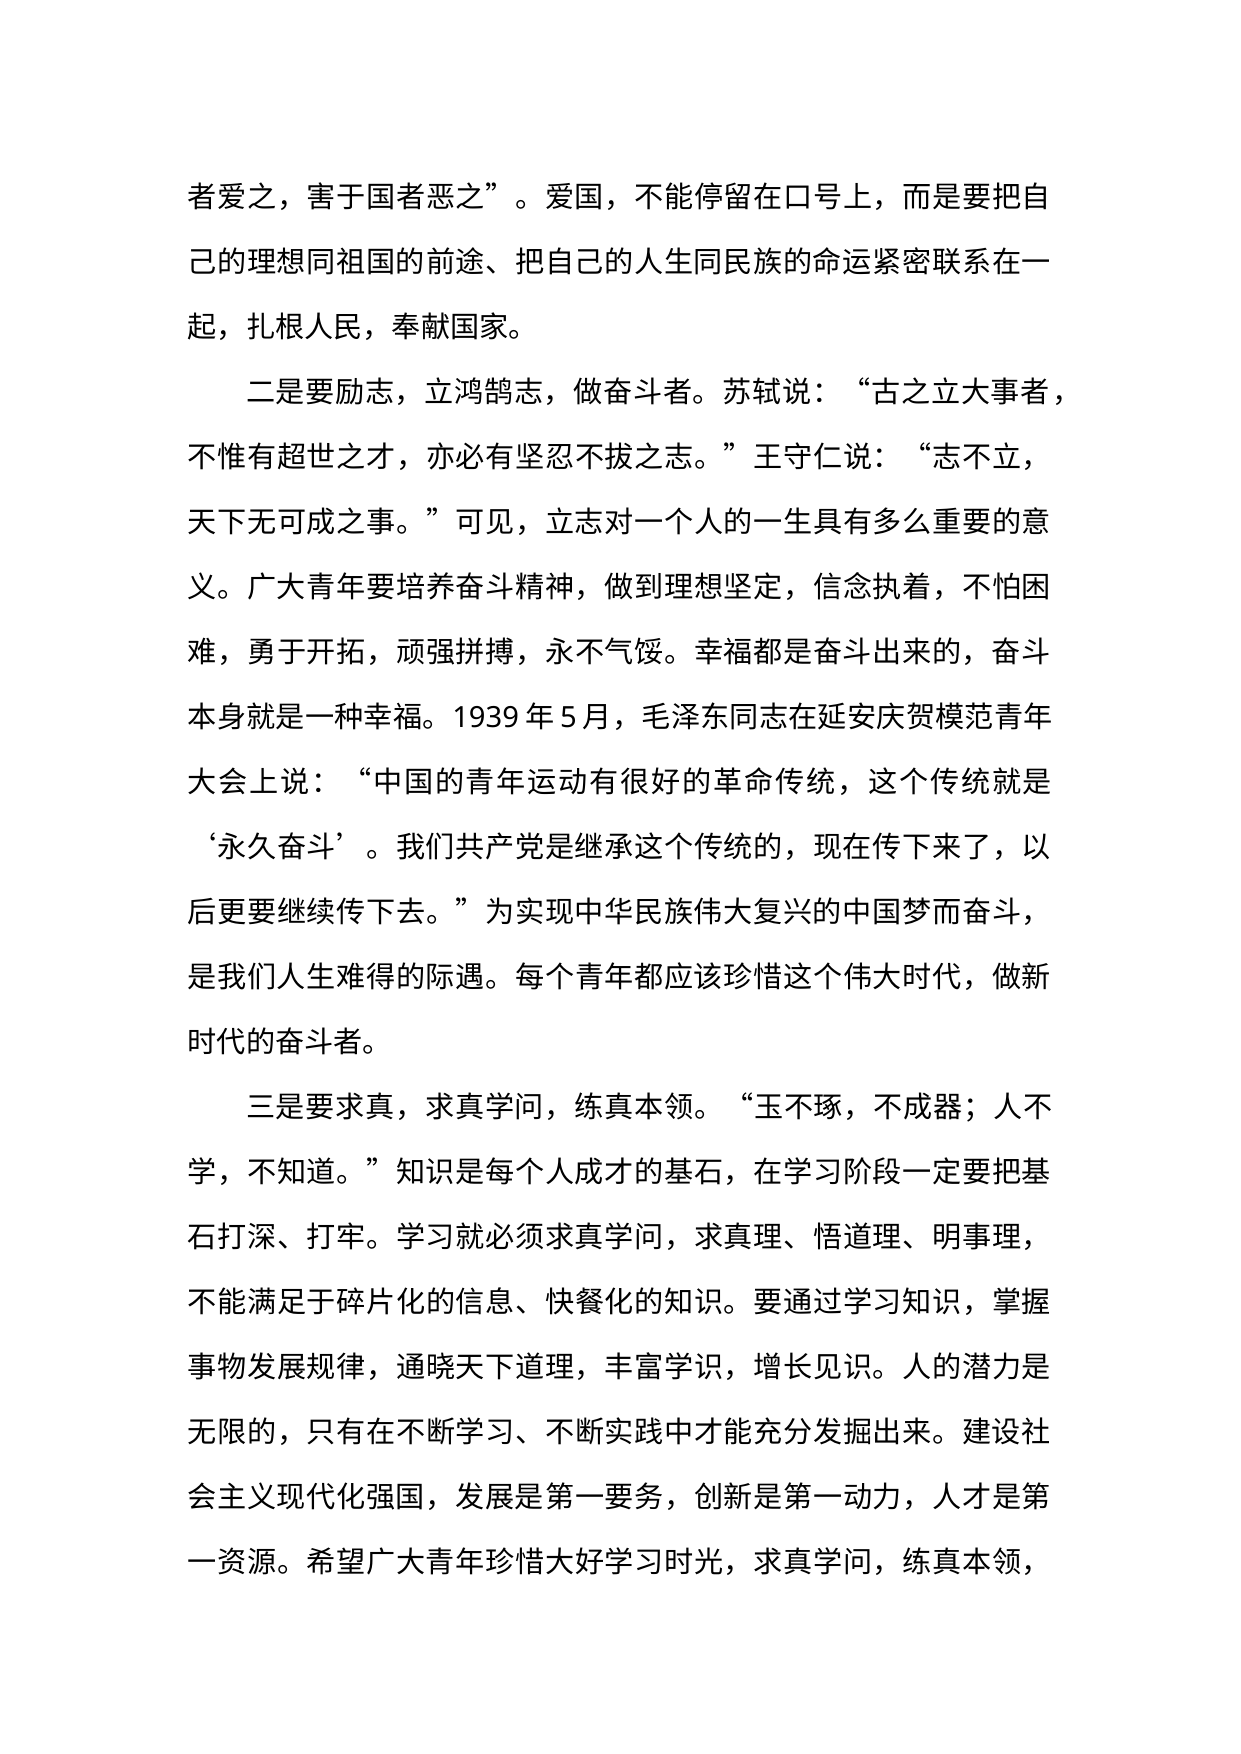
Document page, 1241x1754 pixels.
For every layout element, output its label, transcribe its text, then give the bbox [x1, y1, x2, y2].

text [187, 162, 1053, 357]
text 二是要励志，立鸿鹄志，做奋斗者。苏轼说：“古之立大事者，不惟有超世之才，亦必有坚忍不拔之志。”王守仁说：“志不立，天下无可成之事。”可见，立志对一个人的一生具有多么重要的意义。广大青年要培养奋斗精神，做到理想坚定，信念执着，不怕困难，勇于开拓，顽强拼搏，永不气馁。幸福都是奋斗出来的，奋斗本身就是一种幸福。1939年5月，毛泽东同志在延安庆贺模范青年大会上说：“中国的青年运动有很好的革命传统，这个传统就是‘永久奋斗’。我们共产党是继承这个传统的，现在传下来了，以后更要继续传下去。”为实现中华民族伟大复兴的中国梦而奋斗，是我们人生难得的际遇。每个青年都应该珍惜这个伟大时代，做新时代的奋斗者。 [187, 357, 1053, 1072]
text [187, 1072, 1053, 1592]
